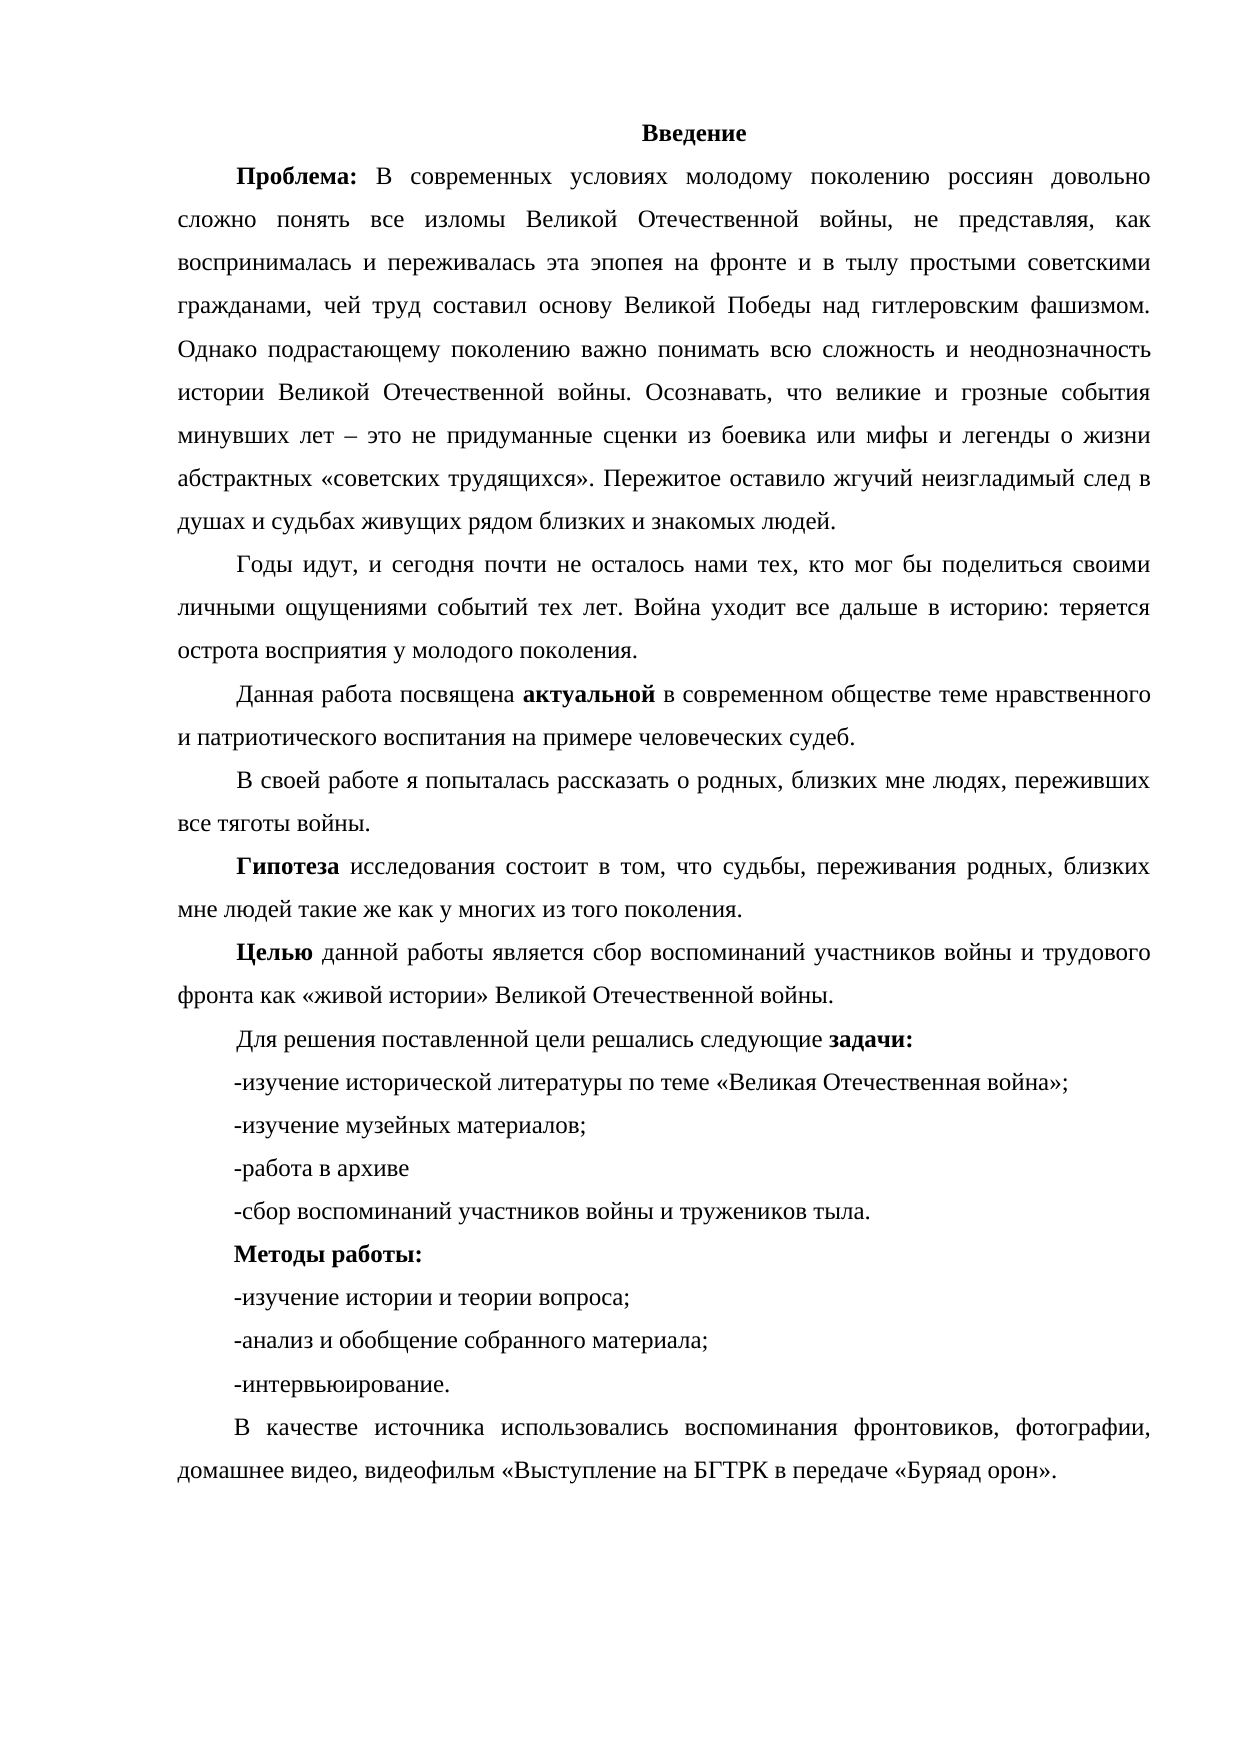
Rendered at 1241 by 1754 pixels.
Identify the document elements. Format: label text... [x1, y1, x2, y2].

text Целью данной работы является сбор воспоминаний участников войны и трудового фронта как «живой истории» Великой Отечественной войны. [177, 937, 1152, 1009]
text В качестве источника использовались воспоминания фронтовиков, фотографии, домашнее видео, видеофильм «Выступление на БГТРК в передаче «Буряад орон». [177, 1412, 1152, 1484]
text В своей работе я попыталась рассказать о родных, близких мне людях, переживших все тяготы войны. [177, 765, 1152, 837]
text -изучение музейных материалов; [177, 1110, 1152, 1139]
text Для решения поставленной цели решались следующие задачи: [177, 1024, 1152, 1052]
text Методы работы: [177, 1239, 1152, 1268]
text Данная работа посвящена актуальной в современном обществе теме нравственного и патриотического воспитания на примере человеческих судеб. [177, 679, 1152, 751]
text -изучение исторической литературы по теме «Великая Отечественная война»; [177, 1067, 1152, 1096]
text -изучение истории и теории вопроса; [177, 1282, 1152, 1311]
text -анализ и обобщение собранного материала; [177, 1326, 1152, 1354]
title Введение [236, 118, 1152, 147]
text -сбор воспоминаний участников войны и тружеников тыла. [177, 1196, 1152, 1225]
text Годы идут, и сегодня почти не осталось нами тех, кто мог бы поделиться своими личными ощущениями событий тех лет. Война уходит все дальше в историю: теряется острота восприятия у молодого поколения. [177, 549, 1152, 664]
text Проблема: В современных условиях молодому поколению россиян довольно сложно понять все изломы Великой Отечественной войны, не представляя, как воспринималась и переживалась эта эпопея на фронте и в тылу простыми советскими гражданами, чей труд составил основу Великой Победы над гитлеровским фашизмом. Однако подрастающему поколению важно понимать всю сложность и неоднозначность истории Великой Отечественной войны. Осознавать, что великие и грозные события минувших лет – это не придуманные сценки из боевика или мифы и легенды о жизни абстрактных «советских трудящихся». Пережитое оставило жгучий неизгладимый след в душах и судьбах живущих рядом близких и знакомых людей. [177, 161, 1152, 535]
text -интервьюирование. [177, 1369, 1152, 1397]
text Гипотеза исследования состоит в том, что судьбы, переживания родных, близких мне людей такие же как у многих из того поколения. [177, 851, 1152, 923]
text -работа в архиве [177, 1153, 1152, 1182]
